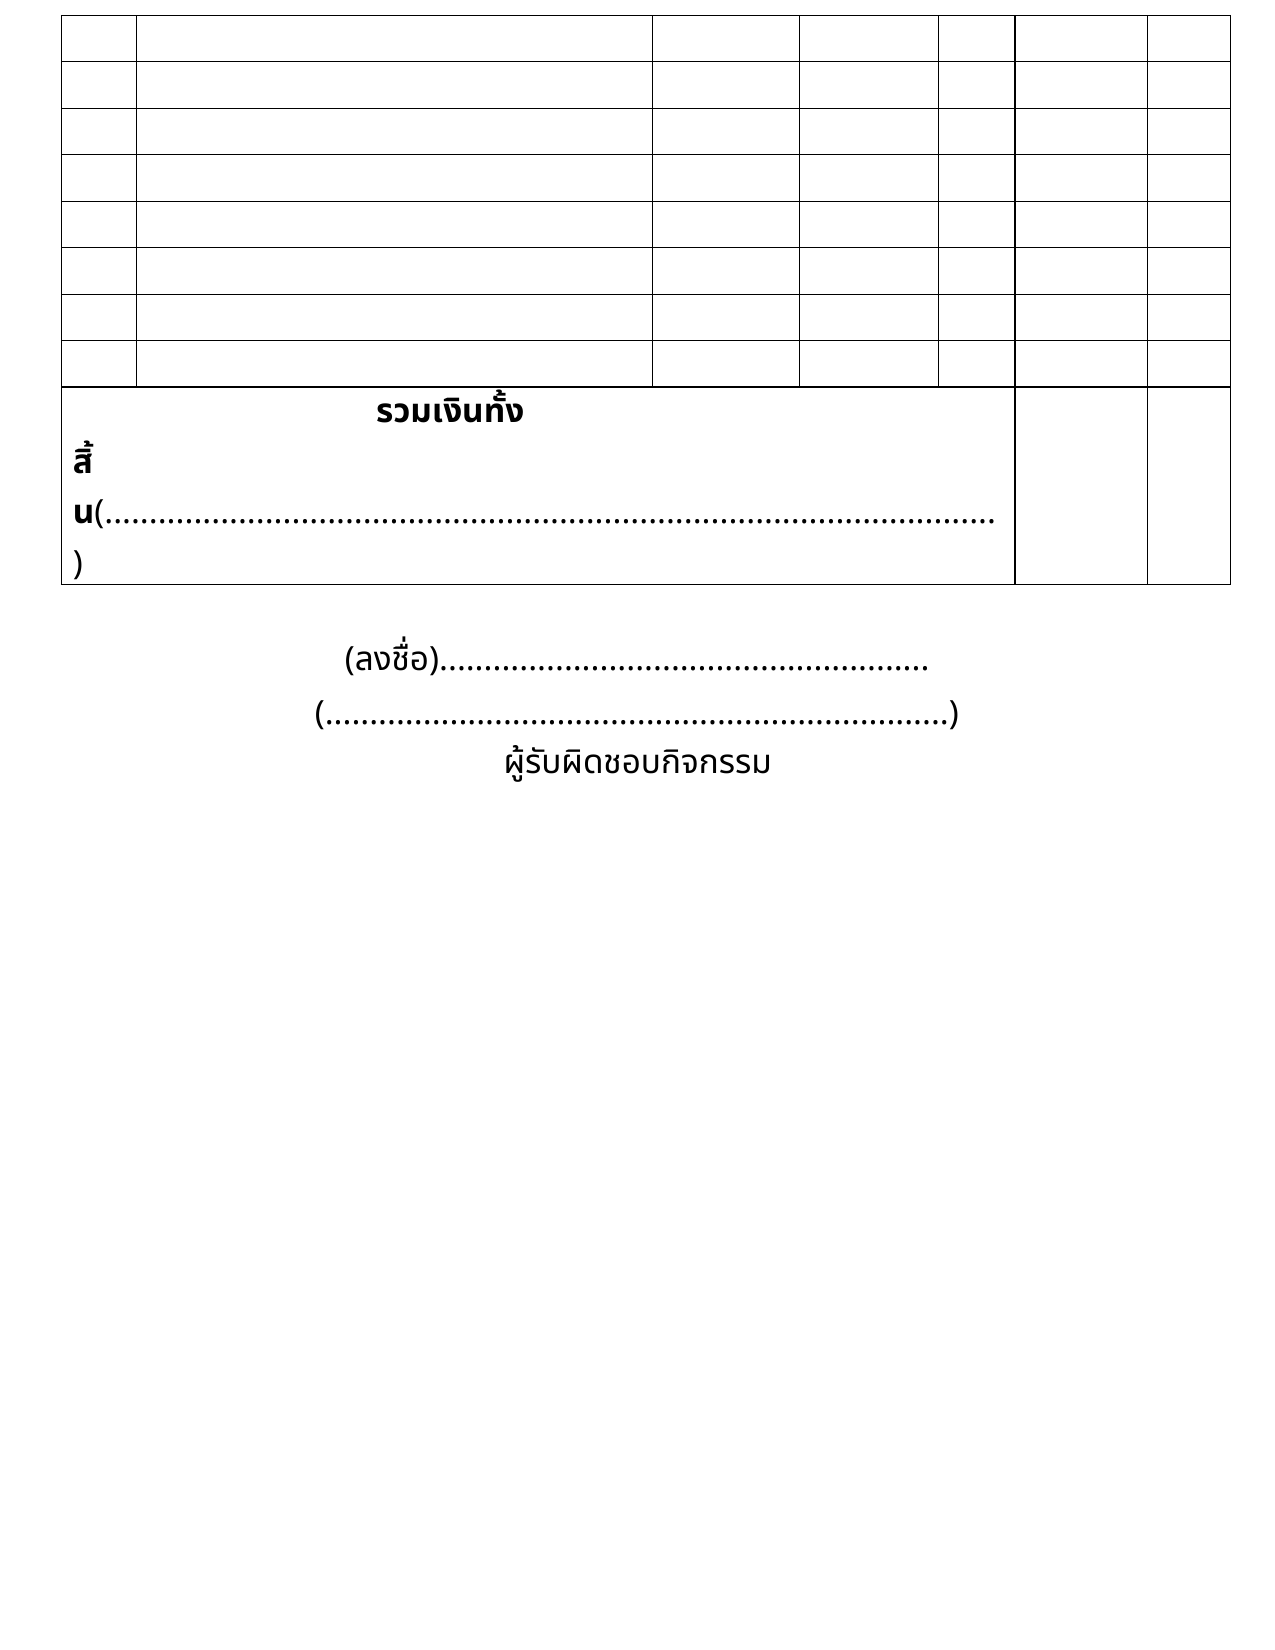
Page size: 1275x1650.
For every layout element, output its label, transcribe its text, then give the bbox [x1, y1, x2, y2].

table_cell [939, 16, 1014, 61]
table_cell [939, 248, 1014, 293]
table_cell [137, 295, 652, 340]
table_cell [653, 16, 799, 61]
table_cell [137, 16, 652, 61]
table_cell [800, 248, 938, 293]
table_cell [62, 62, 136, 108]
table_cell [653, 155, 799, 201]
table_cell [1016, 109, 1147, 154]
table_cell [1016, 388, 1147, 584]
table_cell [1016, 155, 1147, 201]
table_cell [62, 16, 136, 61]
table_cell [137, 341, 652, 386]
table_cell [800, 295, 938, 340]
text ผู้รับผิดชอบกิจกรรม [150, 738, 1125, 788]
table_cell [1148, 62, 1230, 108]
table_cell [653, 109, 799, 154]
table_cell [62, 295, 136, 340]
text (ลงชื่อ)....................................................... [150, 634, 1125, 685]
table_cell [62, 109, 136, 154]
table_cell [939, 62, 1014, 108]
table_cell [62, 248, 136, 293]
table_cell [800, 202, 938, 247]
table_cell รวมเงินทั้งสิ้น(....................................................................................................) [62, 388, 1014, 584]
table_cell [137, 109, 652, 154]
table_cell [653, 202, 799, 247]
table_cell [653, 295, 799, 340]
table_cell [62, 155, 136, 201]
table_cell [62, 341, 136, 386]
table_cell [939, 295, 1014, 340]
table_cell [1016, 16, 1147, 61]
table_cell [1016, 341, 1147, 386]
table_cell [62, 202, 136, 247]
table_cell [800, 109, 938, 154]
text (......................................................................) [150, 689, 1125, 734]
table_cell [800, 16, 938, 61]
table_cell [137, 62, 652, 108]
table_cell [137, 202, 652, 247]
table_cell [137, 155, 652, 201]
table_cell [1148, 388, 1230, 584]
table_cell [1148, 155, 1230, 201]
table_cell [939, 155, 1014, 201]
table_cell [1148, 109, 1230, 154]
table_cell [939, 341, 1014, 386]
table_cell [939, 202, 1014, 247]
table_cell [800, 155, 938, 201]
table_cell [1148, 202, 1230, 247]
table_cell [1016, 202, 1147, 247]
table_cell [1148, 16, 1230, 61]
table_cell [653, 341, 799, 386]
table_cell [653, 248, 799, 293]
table_cell [1148, 295, 1230, 340]
table_cell [1148, 341, 1230, 386]
table_cell [137, 248, 652, 293]
table_cell [800, 341, 938, 386]
table_cell [1148, 248, 1230, 293]
table_cell [939, 109, 1014, 154]
table_cell [1016, 295, 1147, 340]
table_cell [1016, 248, 1147, 293]
table_cell [1016, 62, 1147, 108]
table_cell [800, 62, 938, 108]
table_cell [653, 62, 799, 108]
